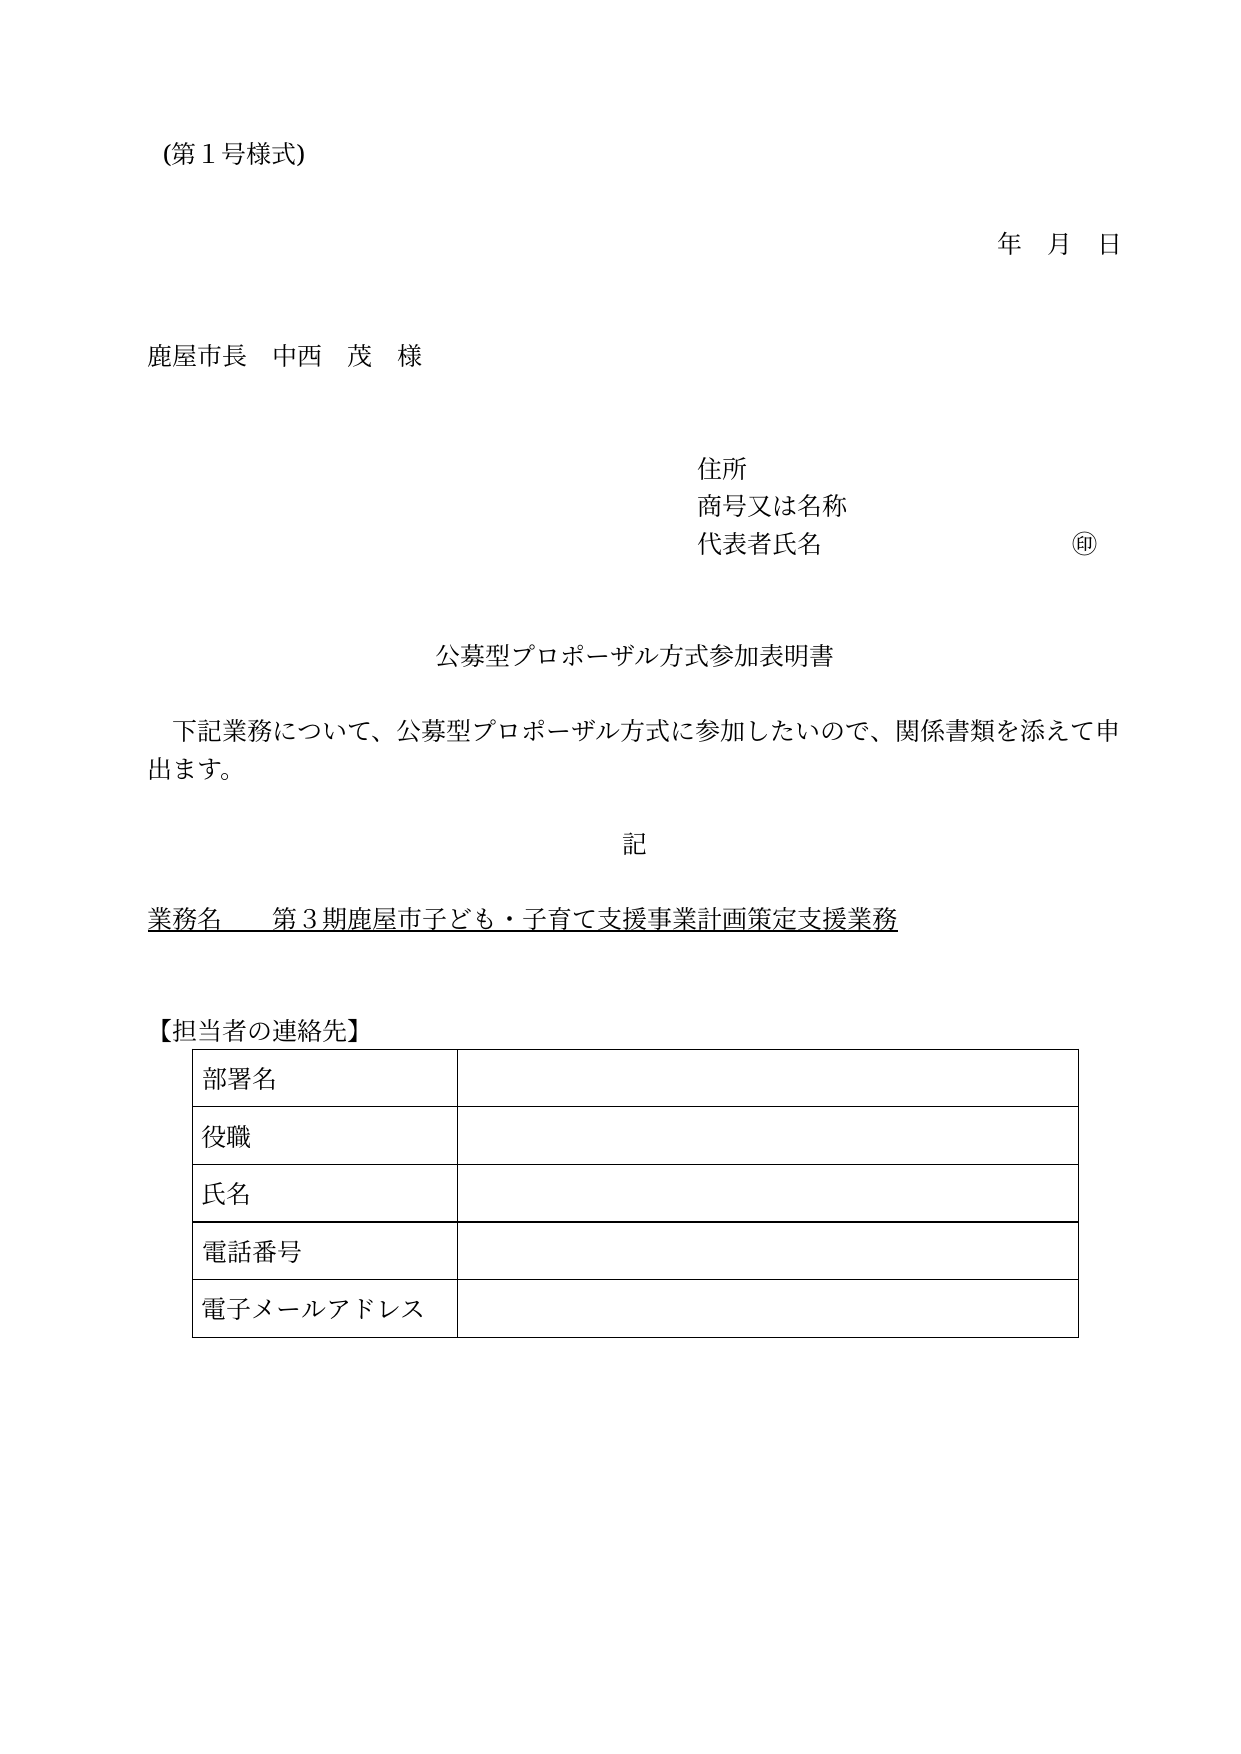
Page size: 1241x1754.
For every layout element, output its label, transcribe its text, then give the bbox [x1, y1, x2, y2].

table_cell 役職 [193, 1107, 457, 1164]
table_cell [458, 1107, 1078, 1164]
text 下記業務について、公募型プロポーザル方式に参加したいので、関係書類を添えて申出ます。 [148, 711, 1122, 786]
table_cell 電子メールアドレス [193, 1280, 457, 1337]
text 業務名 第３期鹿屋市子ども・子育て支援事業計画策定支援業務 [148, 898, 1122, 936]
text 公募型プロポーザル方式参加表明書 [148, 636, 1122, 673]
table_cell 電話番号 [193, 1223, 457, 1279]
text 【担当者の連絡先】 [148, 1011, 1122, 1048]
text 商号又は名称 [148, 486, 1122, 523]
table_cell [458, 1165, 1078, 1221]
text 鹿屋市長 中西 茂 様 [148, 336, 1122, 373]
table_cell [458, 1280, 1078, 1337]
table_header 部署名 [193, 1050, 457, 1106]
text 年 月 日 [148, 223, 1122, 261]
table_cell 氏名 [193, 1165, 457, 1221]
text 記 [148, 823, 1122, 861]
table_header [458, 1050, 1078, 1106]
table_cell [458, 1223, 1078, 1279]
text 代表者氏名 ㊞ [148, 523, 1122, 561]
text 住所 [148, 448, 1122, 486]
